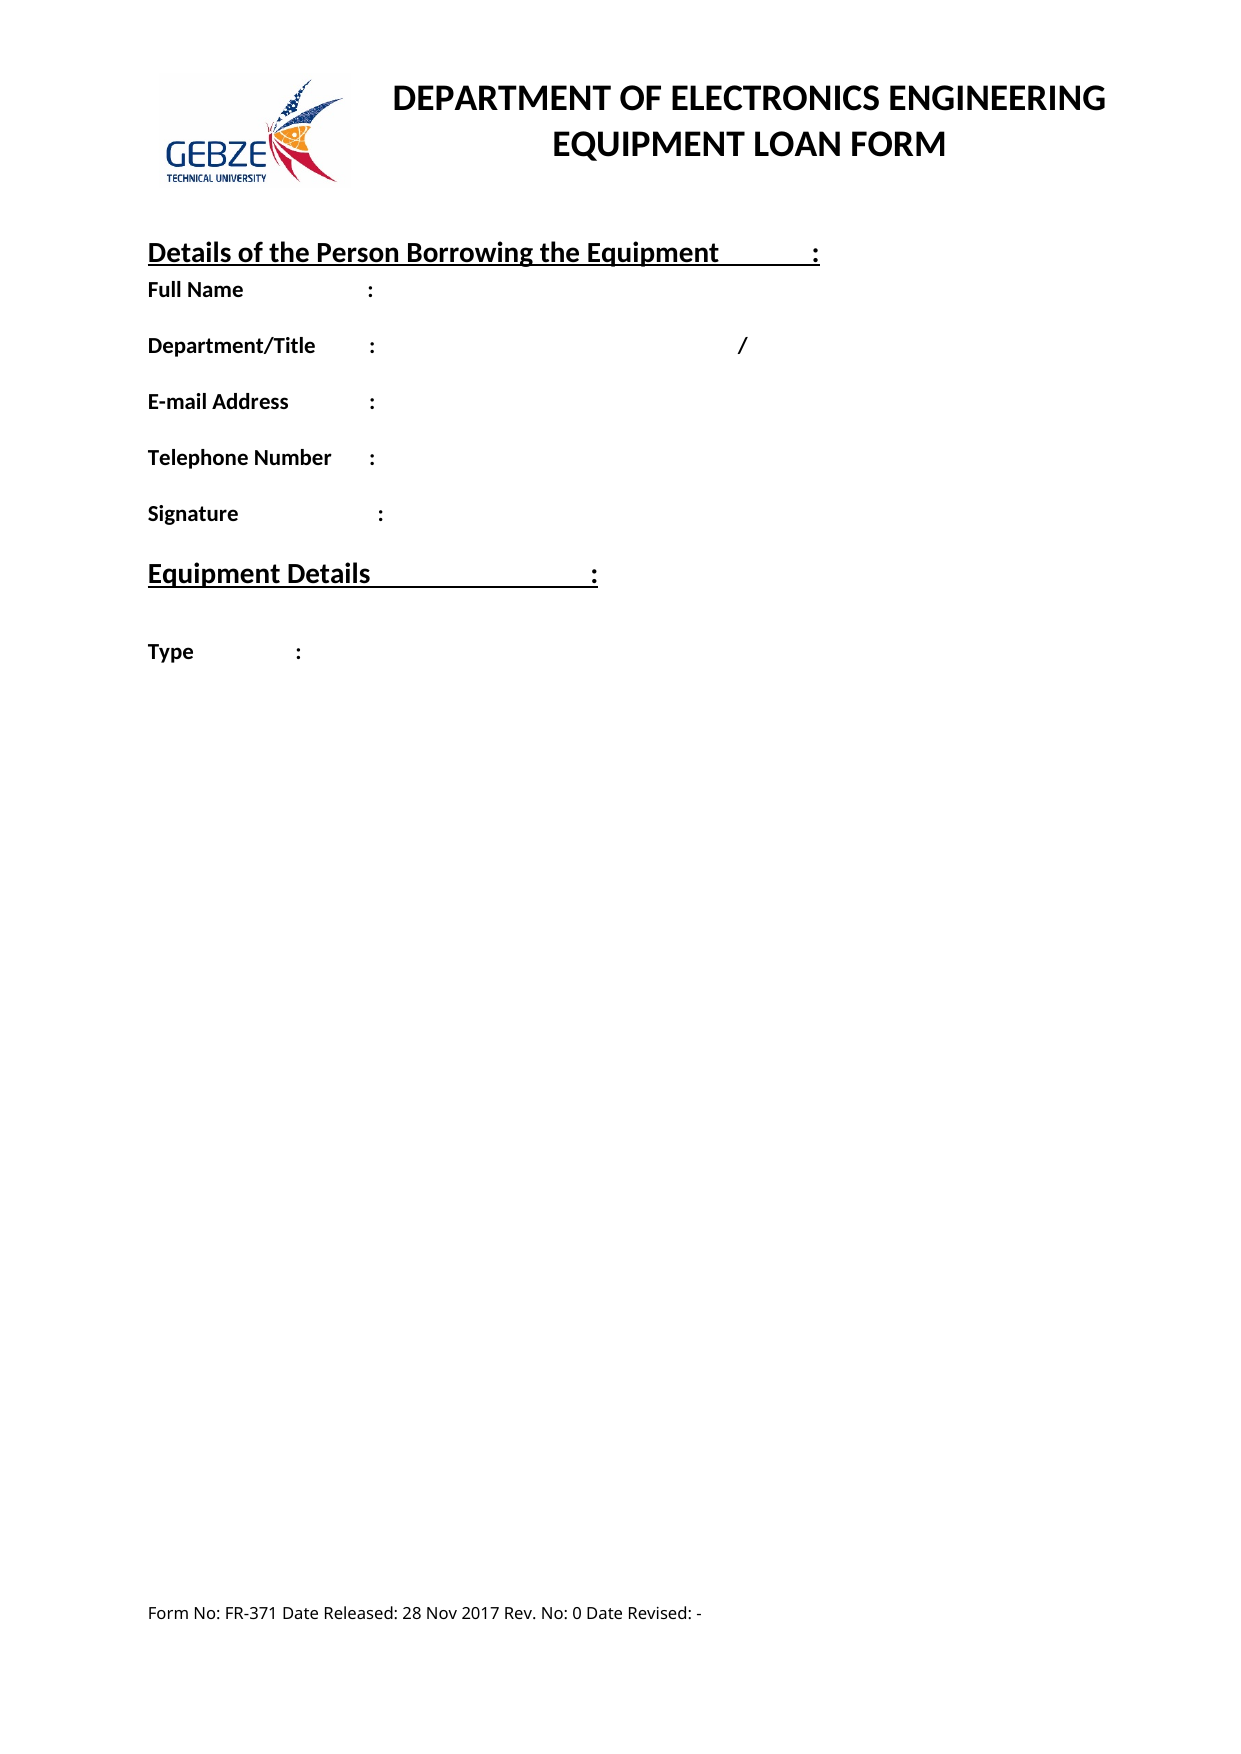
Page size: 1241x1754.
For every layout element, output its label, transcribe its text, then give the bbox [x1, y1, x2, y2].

text Signature : [148, 499, 1093, 527]
text Department/Title : / [148, 331, 1093, 359]
text E-mail Address : [148, 387, 1093, 415]
text Telephone Number : [148, 443, 1093, 471]
text Equipment Details : [148, 555, 1093, 591]
picture [158, 73, 351, 188]
text Full Name : [148, 275, 1093, 303]
text Details of the Person Borrowing the Equipment : [148, 234, 1093, 270]
text Type : [148, 637, 583, 665]
